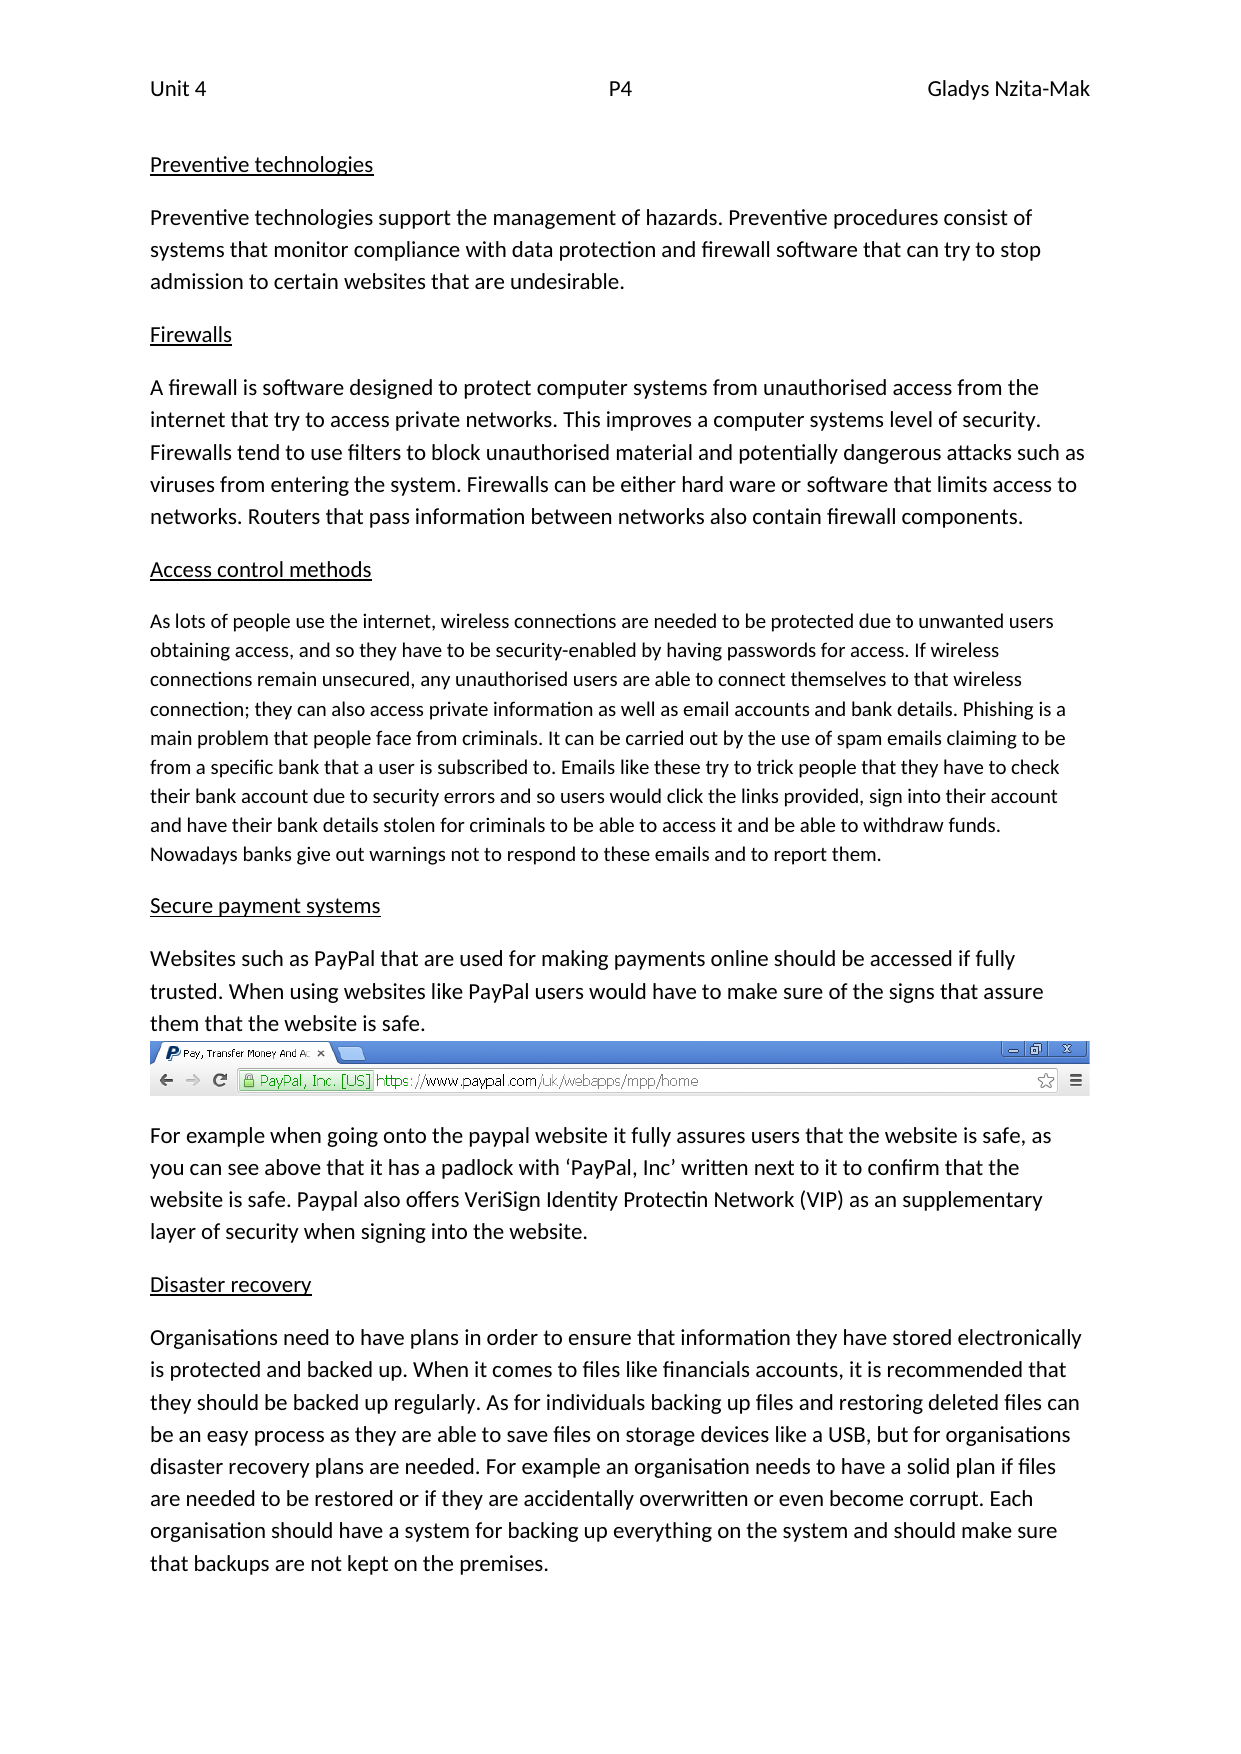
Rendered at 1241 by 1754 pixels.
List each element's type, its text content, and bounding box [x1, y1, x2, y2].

picture [150, 1041, 1090, 1096]
text Disaster recovery [150, 1270, 1090, 1298]
text Preventive technologies [150, 150, 1090, 178]
text Organisations need to have plans in order to ensure that information they have stored electronically is protected and backed up. When it comes to files like financials accounts, it is recommended that they should be backed up regularly. As for individuals backing up files and restoring deleted files can be an easy process as they are able to save files on storage devices like a USB, but for organisations disaster recovery plans are needed. For example an organisation needs to have a solid plan if files are needed to be restored or if they are accidentally overwritten or even become corrupt. Each organisation should have a system for backing up everything on the system and should make sure that backups are not kept on the premises. [150, 1323, 1090, 1577]
text For example when going onto the paypal website it fully assures users that the website is safe, as you can see above that it has a padlock with ‘PayPal, Inc’ written next to it to confirm that the website is safe. Paypal also offers VeriSign Identity Protectin Network (VIP) as an supplementary layer of security when signing into the website. [150, 1121, 1090, 1245]
text Websites such as PayPal that are used for making payments online should be accessed if fully trusted. When using websites like PayPal users would have to make sure of the signs that assure them that the website is safe. [150, 944, 1090, 1041]
text Firewalls [150, 320, 1090, 348]
text As lots of people use the internet, wireless connections are needed to be protected due to unwanted users obtaining access, and so they have to be security-enabled by having passwords for access. If wireless connections remain unsecured, any unauthorised users are able to connect themselves to that wireless connection; they can also access private information as well as email accounts and bank details. Phishing is a main problem that people face from criminals. It can be carried out by the use of spam emails claiming to be from a specific bank that a user is subscribed to. Emails like these try to trick people that they have to check their bank account due to security errors and so users would click the links provided, sign into their account and have their bank details stolen for criminals to be able to access it and be able to withdraw funds. Nowadays banks give out warnings not to respond to these emails and to report them. [150, 608, 1090, 867]
text Access control methods [150, 555, 1090, 583]
text Secure payment systems [150, 892, 1090, 919]
text A firewall is software designed to protect computer systems from unauthorised access from the internet that try to access private networks. This improves a computer systems level of security. Firewalls tend to use filters to block unauthorised material and potentially dangerous attacks such as viruses from entering the system. Firewalls can be either hard ware or software that limits access to networks. Routers that pass information between networks also contain firewall components. [150, 373, 1090, 530]
text Preventive technologies support the management of hazards. Preventive procedures consist of systems that monitor compliance with data protection and firewall software that can try to stop admission to certain websites that are undesirable. [150, 203, 1090, 295]
